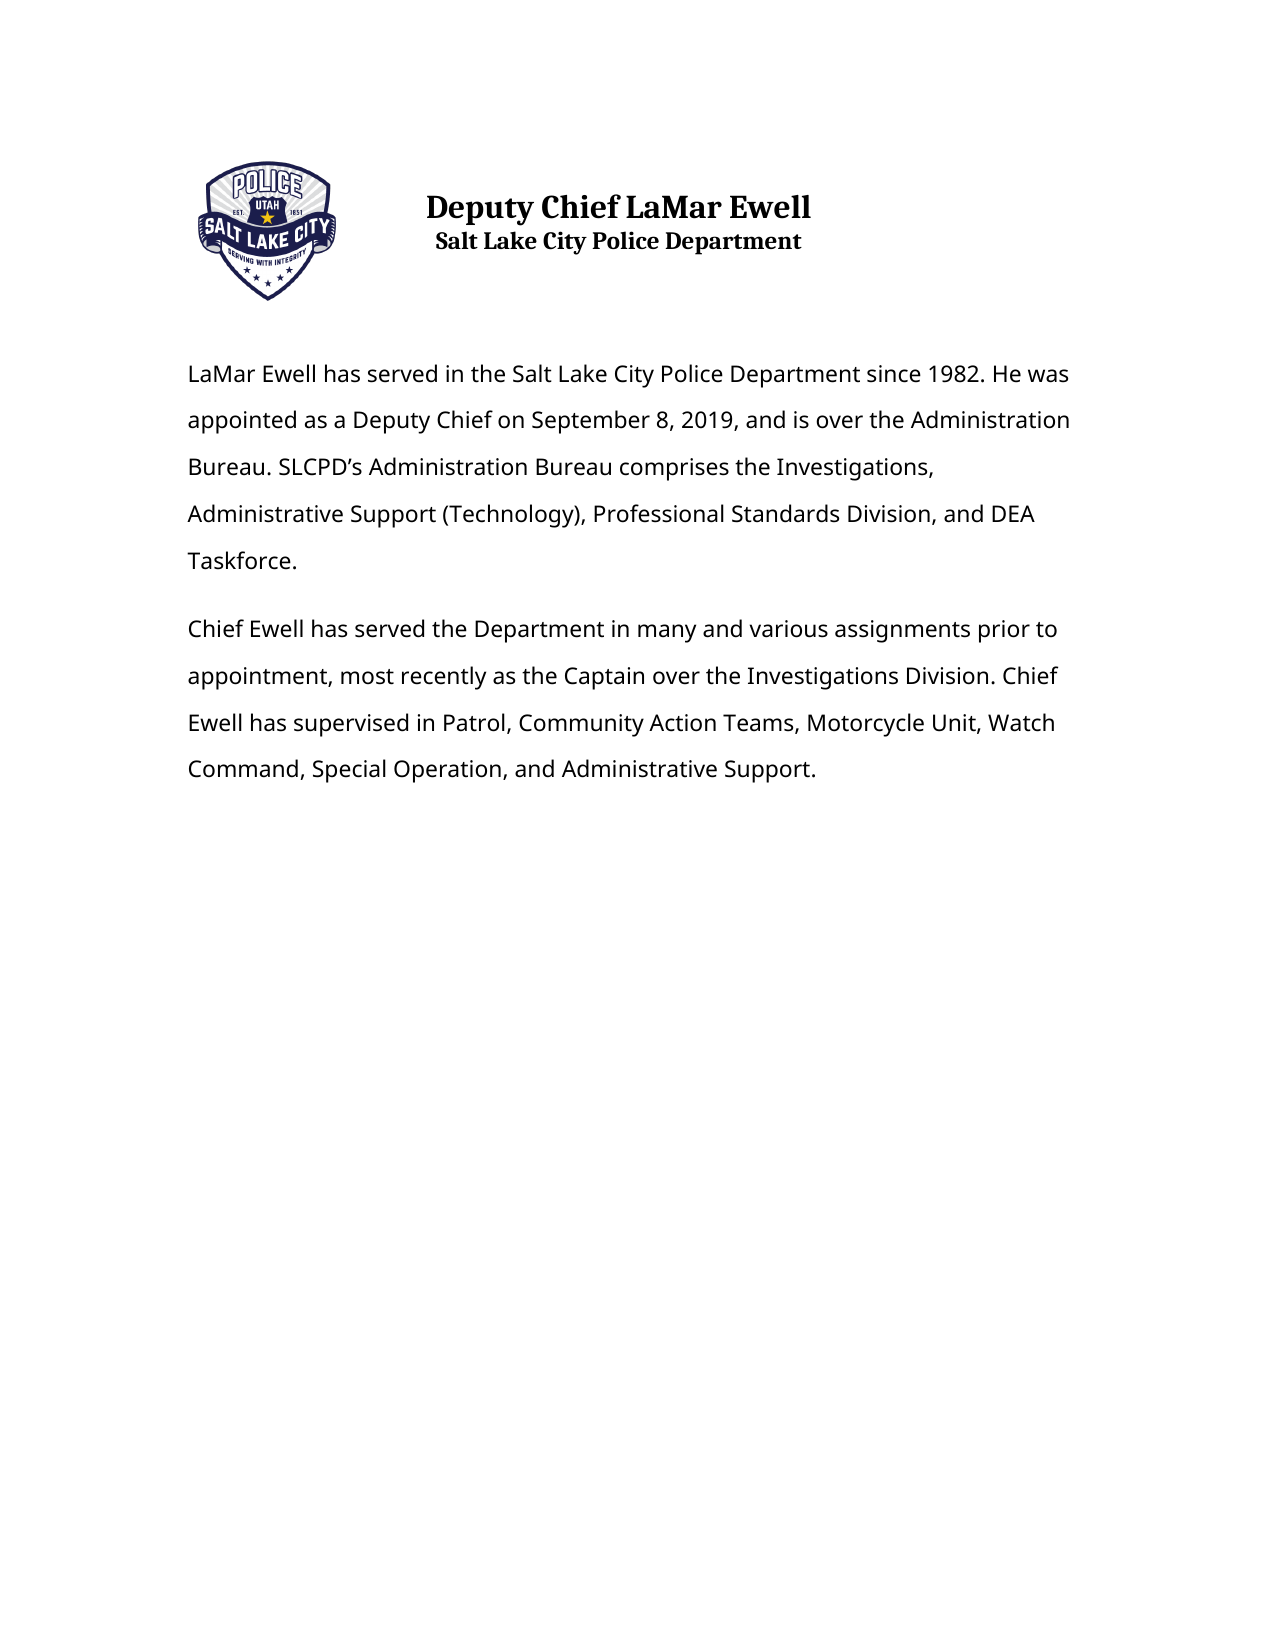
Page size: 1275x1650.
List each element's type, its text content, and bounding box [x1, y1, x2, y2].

text LaMar Ewell has served in the Salt Lake City Police Department since 1982. He was appointed as a Deputy Chief on September 8, 2019, and is over the Administration Bureau. SLCPD’s Administration Bureau comprises the Investigations, Administrative Support (Technology), Professional Standards Division, and DEA Taskforce. [187, 357, 1087, 576]
text Chief Ewell has served the Department in many and various assignments prior to appointment, most recently as the Captain over the Investigations Division. Chief Ewell has supervised in Patrol, Community Action Teams, Motorcycle Unit, Watch Command, Special Operation, and Administrative Support. [187, 613, 1087, 784]
text Salt Lake City Police Department [347, 227, 1087, 255]
text Deputy Chief LaMar Ewell [347, 188, 1087, 227]
picture [187, 151, 347, 311]
